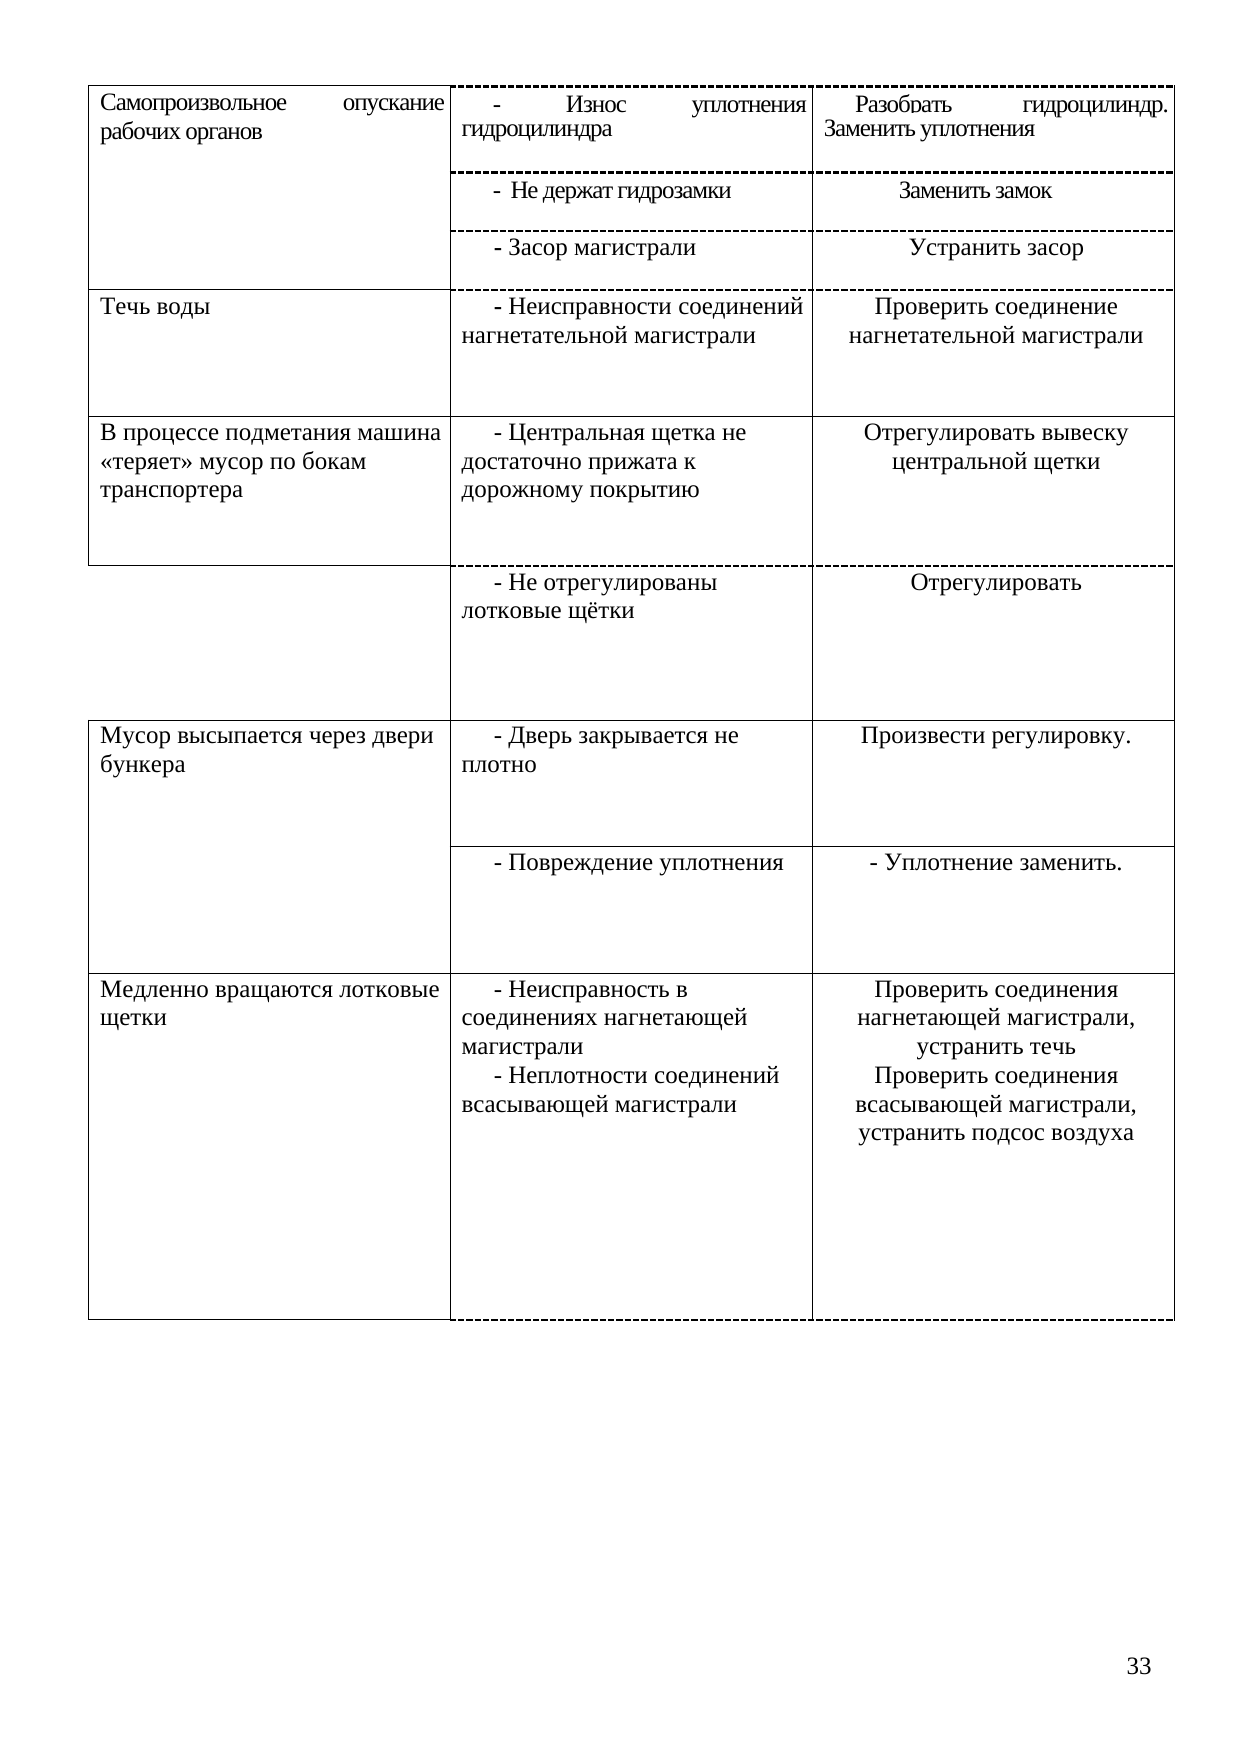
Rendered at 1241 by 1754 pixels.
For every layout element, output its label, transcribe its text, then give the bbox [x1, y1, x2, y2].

table_cell - Повреждение уплотнения [451, 847, 812, 973]
table_cell Мусор высыпается через двери бункера [89, 721, 450, 973]
table_cell - Уплотнение заменить. [813, 847, 1174, 973]
table_cell - Дверь закрывается не плотно [451, 721, 812, 846]
table_cell Произвести регулировку. [813, 721, 1174, 846]
table_cell Проверить соединения нагнетающей магистрали, устранить течь Проверить соединения всасывающей магистрали, устранить подсос воздуха [813, 974, 1174, 1319]
table_cell Проверить соединение нагнетательной магистрали [813, 289, 1174, 416]
table_cell - Засор магистрали [451, 230, 812, 289]
table_cell Медленно вращаются лотковые щетки [89, 974, 450, 1319]
table_cell - Не держат гидрозамки [451, 171, 812, 230]
table_cell Заменить замок [813, 171, 1174, 230]
table_cell Самопроизвольное опускание рабочих органов [89, 86, 450, 289]
table_cell Устранить засор [813, 230, 1174, 289]
table_cell Отрегулировать [813, 565, 1174, 719]
table_cell - Центральная щетка не достаточно прижата к дорожному покрытию [451, 417, 812, 565]
table_cell Отрегулировать вывеску центральной щетки [813, 417, 1174, 565]
table_cell Разобрать гидроцилиндр. Заменить уплотнения [813, 85, 1174, 171]
table_cell - Износ уплотнения гидроцилиндра [451, 85, 812, 171]
table_cell - Неисправности соединений нагнетательной магистрали [451, 289, 812, 416]
table_cell Течь воды [89, 290, 450, 416]
table_cell - Не отрегулированы лотковые щётки [451, 565, 812, 719]
table_cell - Неисправность в соединениях нагнетающей магистрали - Неплотности соединений всасывающей магистрали [451, 974, 812, 1319]
table_cell В процессе подметания машина «теряет» мусор по бокам транспортера [89, 417, 450, 565]
